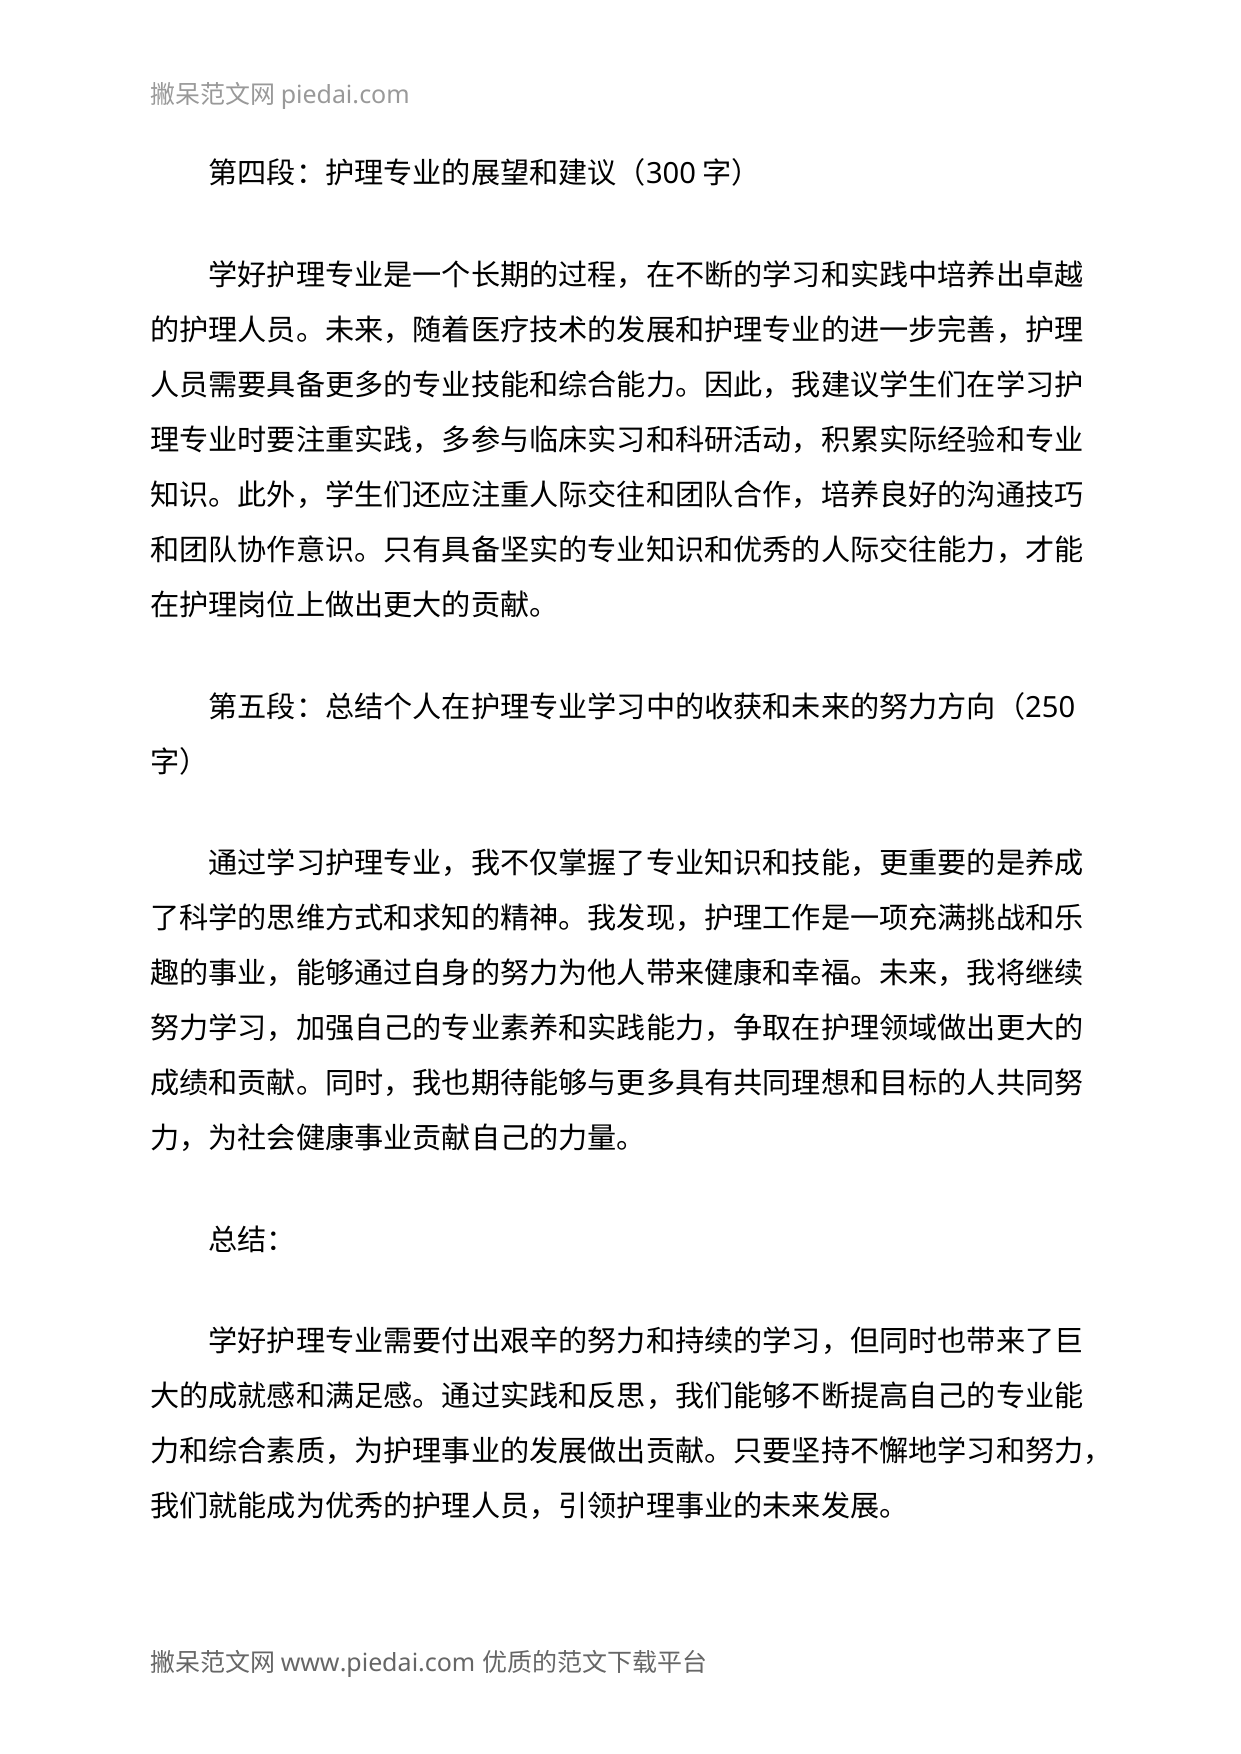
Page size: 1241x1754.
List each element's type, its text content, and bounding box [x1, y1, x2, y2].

text 第四段：护理专业的展望和建议（300字） [150, 150, 1090, 192]
text 学好护理专业需要付出艰辛的努力和持续的学习，但同时也带来了巨大的成就感和满足感。通过实践和反思，我们能够不断提高自己的专业能力和综合素质，为护理事业的发展做出贡献。只要坚持不懈地学习和努力，我们就能成为优秀的护理人员，引领护理事业的未来发展。 [150, 1318, 1090, 1525]
text 总结： [150, 1216, 1090, 1258]
text 学好护理专业是一个长期的过程，在不断的学习和实践中培养出卓越的护理人员。未来，随着医疗技术的发展和护理专业的进一步完善，护理人员需要具备更多的专业技能和综合能力。因此，我建议学生们在学习护理专业时要注重实践，多参与临床实习和科研活动，积累实际经验和专业知识。此外，学生们还应注重人际交往和团队合作，培养良好的沟通技巧和团队协作意识。只有具备坚实的专业知识和优秀的人际交往能力，才能在护理岗位上做出更大的贡献。 [150, 252, 1090, 624]
text 通过学习护理专业，我不仅掌握了专业知识和技能，更重要的是养成了科学的思维方式和求知的精神。我发现，护理工作是一项充满挑战和乐趣的事业，能够通过自身的努力为他人带来健康和幸福。未来，我将继续努力学习，加强自己的专业素养和实践能力，争取在护理领域做出更大的成绩和贡献。同时，我也期待能够与更多具有共同理想和目标的人共同努力，为社会健康事业贡献自己的力量。 [150, 840, 1090, 1157]
text 第五段：总结个人在护理专业学习中的收获和未来的努力方向（250字） [150, 683, 1090, 780]
